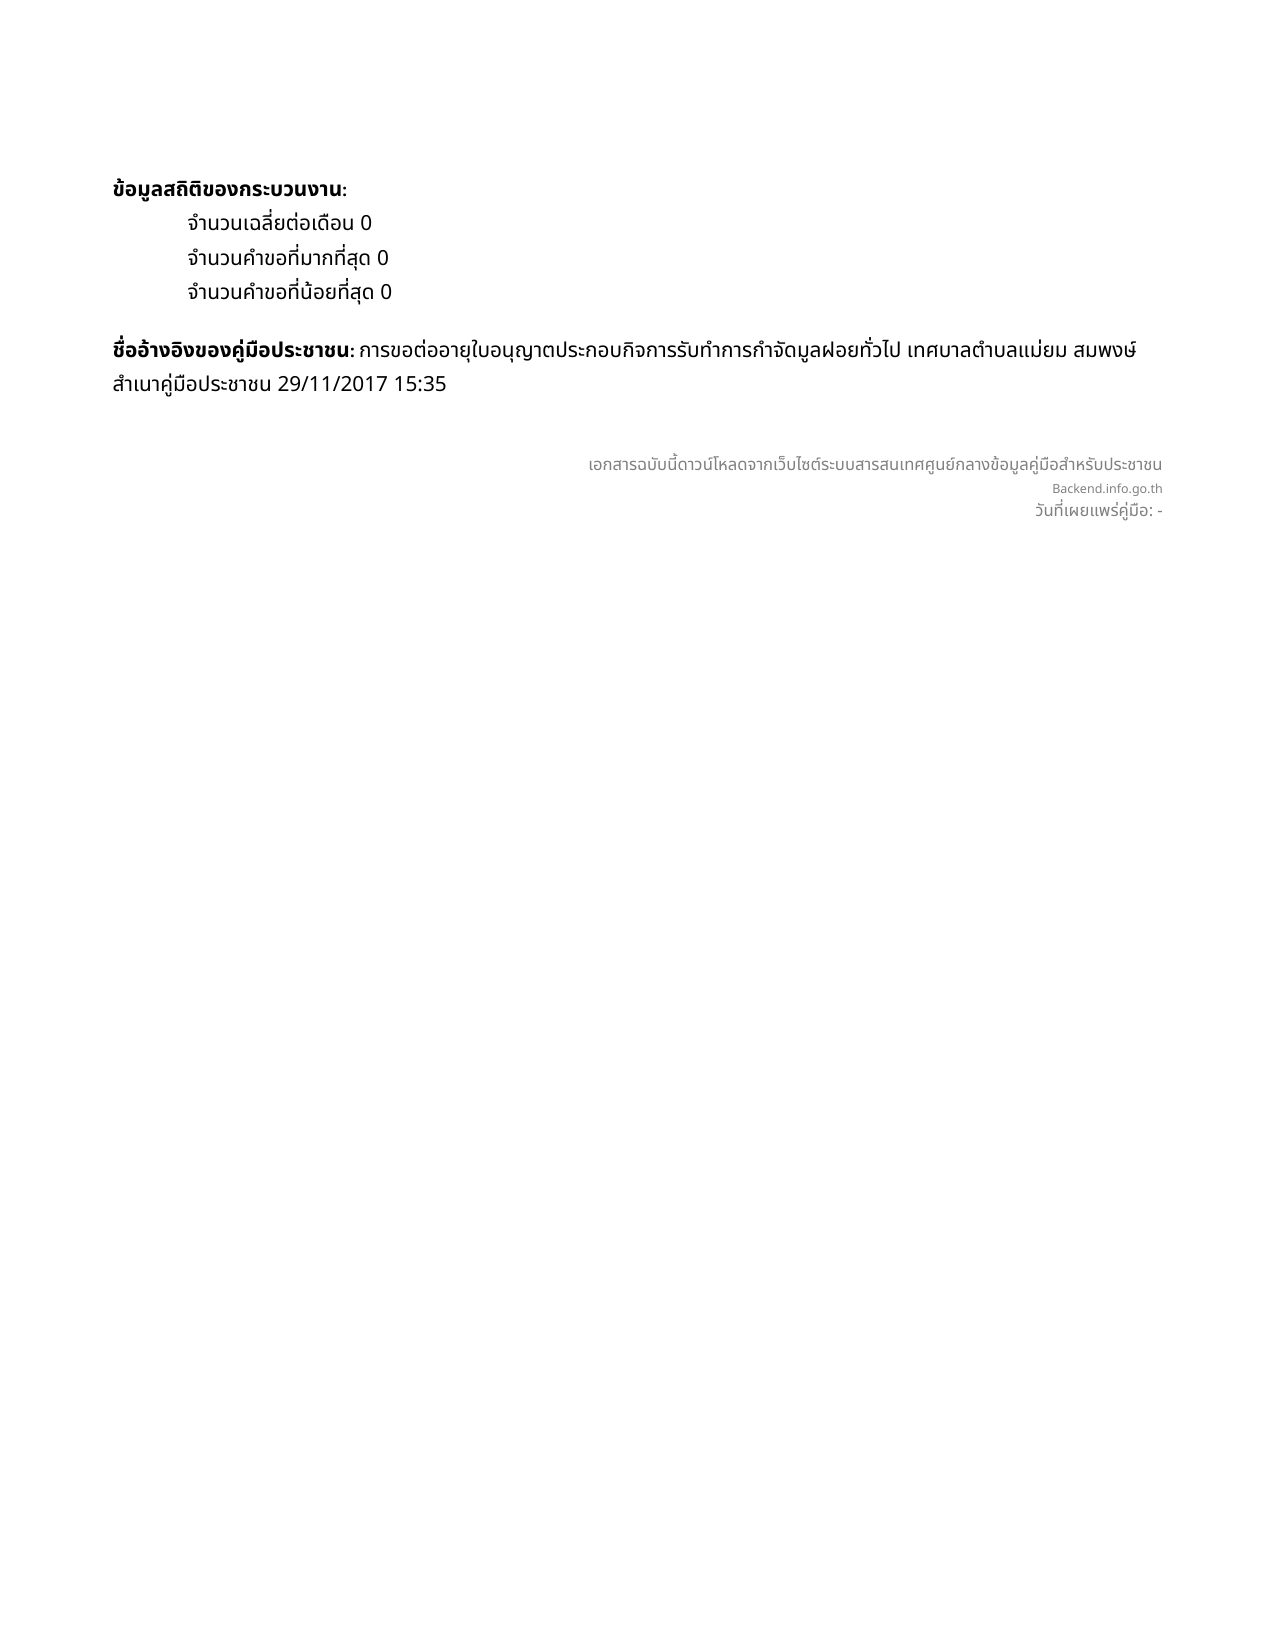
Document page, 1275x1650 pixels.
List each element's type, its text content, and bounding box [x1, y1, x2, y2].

text วันที่เผยแพร่คู่มือ: - [112, 498, 1162, 523]
text จำนวนเฉลี่ยต่อเดือน 0 [112, 208, 1162, 240]
text จำนวนคำขอที่มากที่สุด 0 [112, 243, 1162, 274]
text ชื่ออ้างอิงของคู่มือประชาชน: การขอต่ออายุใบอนุญาตประกอบกิจการรับทำการกำจัดมูลฝอยทั่วไป เทศบาลตำบลแม่ยม สมพงษ์ สำเนาคู่มือประชาชน 29/11/2017 15:35 [112, 335, 1162, 401]
text Backend.info.go.th [112, 480, 1162, 497]
text เอกสารฉบับนี้ดาวน์โหลดจากเว็บไซต์ระบบสารสนเทศศูนย์กลางข้อมูลคู่มือสำหรับประชาชน [112, 452, 1162, 478]
text ข้อมูลสถิติของกระบวนงาน: [112, 174, 1162, 206]
text จำนวนคำขอที่น้อยที่สุด 0 [112, 277, 1162, 308]
